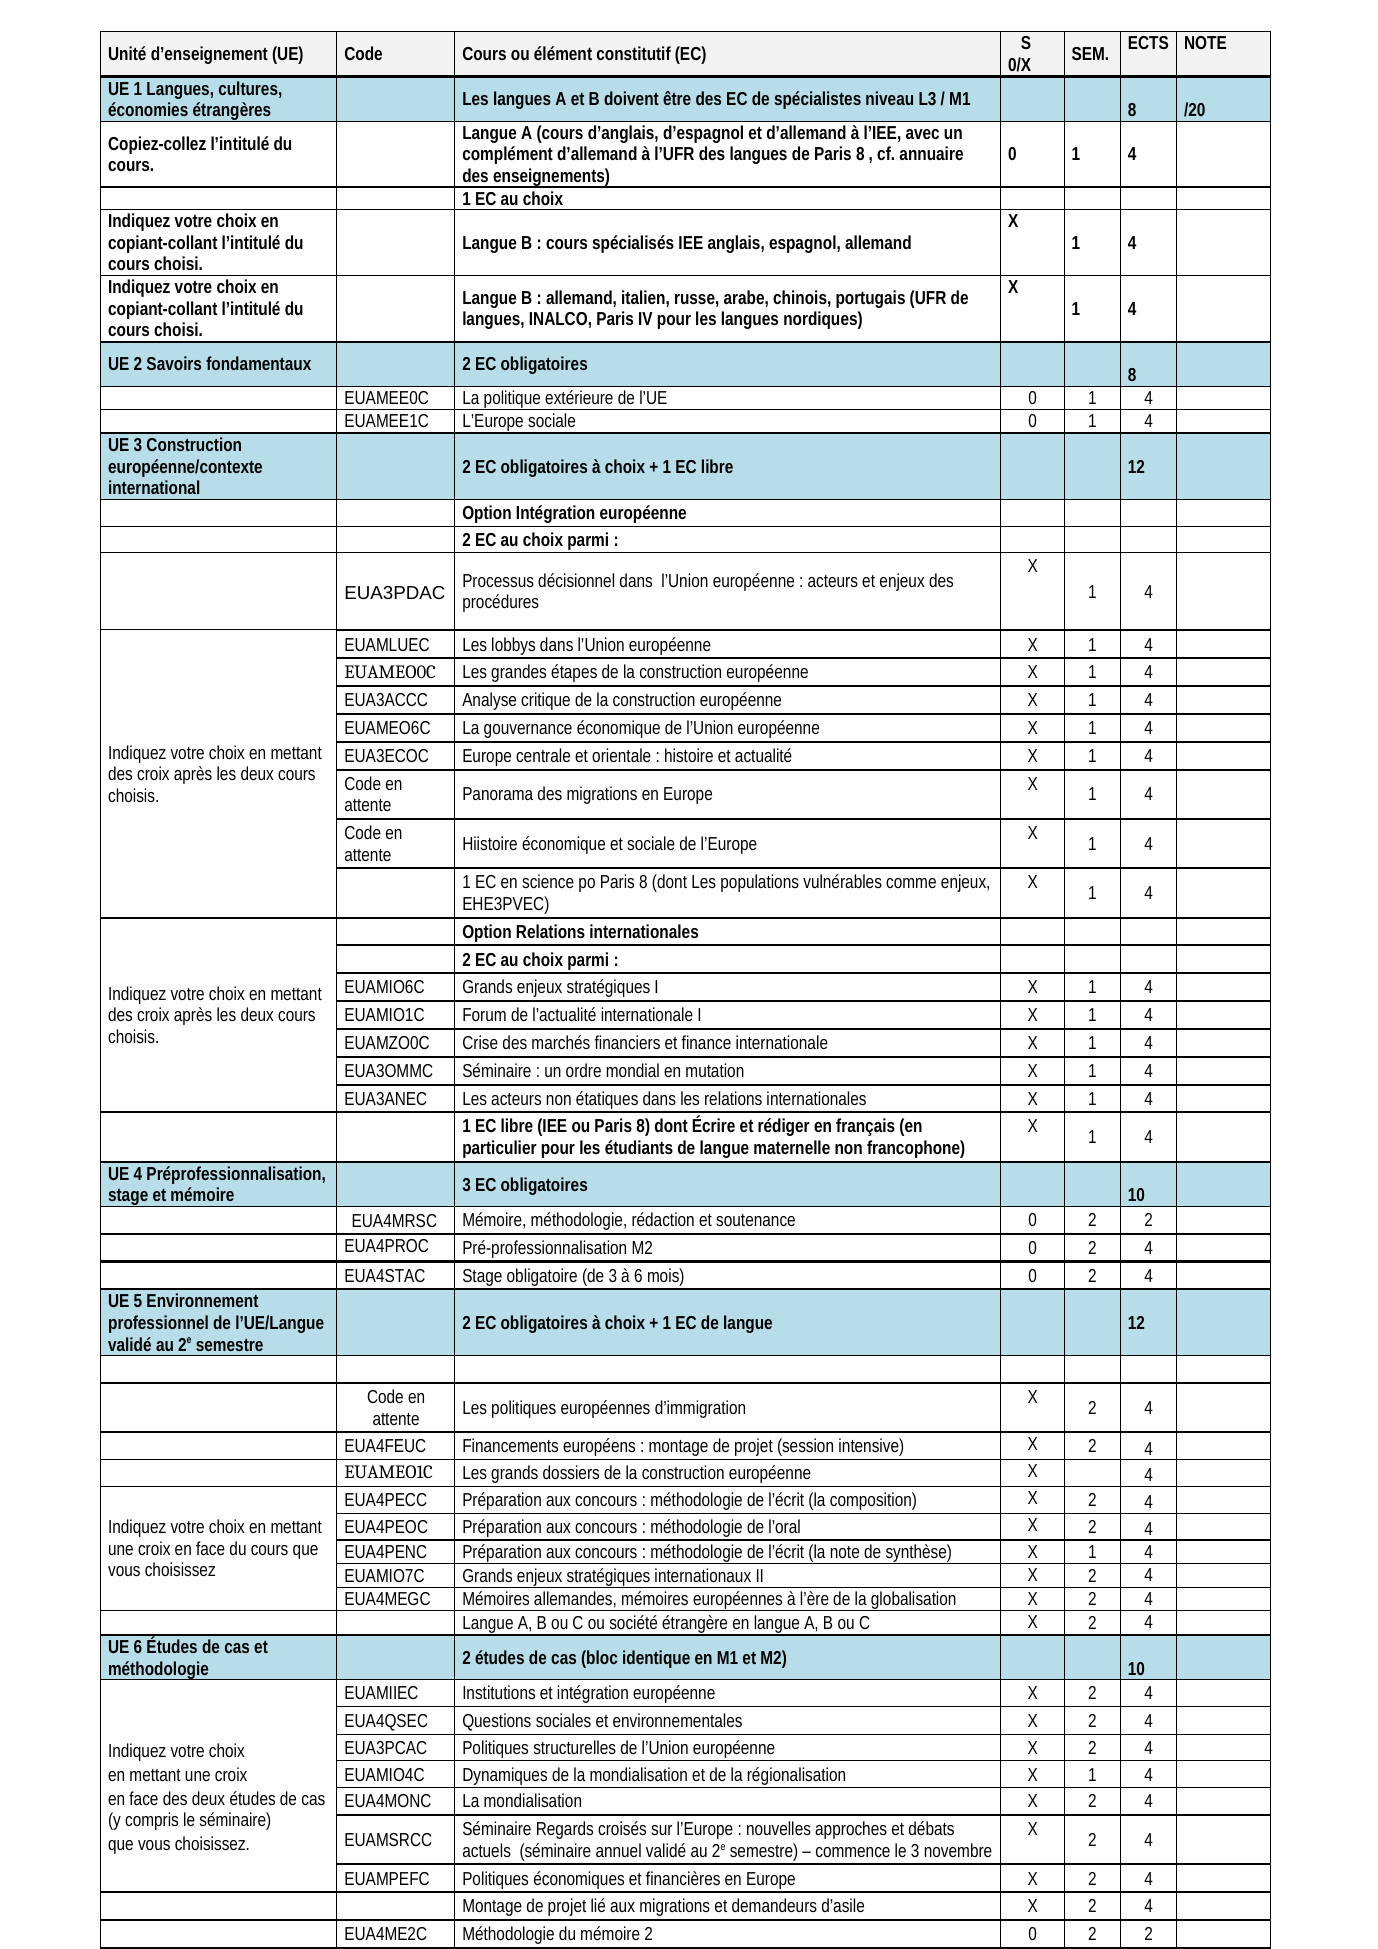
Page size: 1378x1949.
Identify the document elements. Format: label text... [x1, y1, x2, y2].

table_cell 2 [1065, 1921, 1120, 1947]
table_cell [1001, 1163, 1064, 1206]
table_cell [1177, 919, 1270, 944]
table_header Unité d’enseignement (UE) [101, 32, 336, 75]
table_cell Stage obligatoire (de 3 à 6 mois) [455, 1263, 1000, 1288]
table_cell 4 [1121, 1893, 1176, 1919]
table_cell X [1001, 1433, 1064, 1459]
table_cell [1001, 188, 1064, 209]
table_cell X [1001, 1865, 1064, 1891]
table_cell [1177, 434, 1270, 499]
table_cell 4 [1121, 869, 1176, 917]
table_cell [1001, 1356, 1064, 1382]
table_cell EUAMIO1C [337, 1002, 454, 1028]
table_cell [1177, 387, 1270, 409]
table_cell Code en attente [337, 820, 454, 867]
table_cell [1177, 659, 1270, 685]
table_cell [337, 188, 454, 209]
table_cell 4 [1121, 1263, 1176, 1288]
table_cell 4 [1121, 974, 1176, 1000]
table_cell [1177, 1707, 1270, 1734]
table_cell [1177, 946, 1270, 972]
table_cell X [1001, 820, 1064, 867]
table_cell 4 [1121, 1816, 1176, 1863]
table_cell EUAMEO0C [337, 659, 454, 685]
table_cell Indiquez votre choix en mettant une croix en face du cours que vous choisissez [101, 1487, 336, 1610]
table_cell 4 [1121, 1384, 1176, 1431]
table_cell Mémoire, méthodologie, rédaction et soutenance [455, 1207, 1000, 1233]
table_cell 12 [1121, 434, 1176, 499]
table_cell X [1001, 659, 1064, 685]
table_cell X [1001, 1030, 1064, 1056]
table_cell [1177, 1086, 1270, 1111]
table_cell 4 [1121, 1588, 1176, 1610]
table_cell [1121, 527, 1176, 552]
table_cell [337, 434, 454, 499]
table_cell [337, 122, 454, 186]
table_cell Europe centrale et orientale : histoire et actualité [455, 743, 1000, 768]
table_cell [337, 276, 454, 341]
table_cell [1001, 919, 1064, 944]
table_cell [1065, 343, 1120, 386]
table_cell [101, 1893, 336, 1919]
table_cell Institutions et intégration européenne [455, 1680, 1000, 1706]
table_cell 2 [1121, 1207, 1176, 1233]
table_cell [1177, 974, 1270, 1000]
table_cell 2 [1065, 1611, 1120, 1634]
table_cell 4 [1121, 1761, 1176, 1787]
table_cell X [1001, 1058, 1064, 1083]
table_cell [1001, 946, 1064, 972]
table_cell 4 [1121, 771, 1176, 818]
table_cell Les acteurs non étatiques dans les relations internationales [455, 1086, 1000, 1111]
table_cell [1177, 410, 1270, 432]
table_cell EUAMZO0C [337, 1030, 454, 1056]
table_cell EUAMEE1C [337, 410, 454, 432]
table_cell [1065, 919, 1120, 944]
table_cell Politiques structurelles de l’Union européenne [455, 1735, 1000, 1760]
table_cell 1 [1065, 1761, 1120, 1787]
table_cell La politique extérieure de l’UE [455, 387, 1000, 409]
table_cell [1065, 434, 1120, 499]
table_cell [1001, 343, 1064, 386]
table_cell X [1001, 631, 1064, 657]
table_cell Préparation aux concours : méthodologie de l’écrit (la note de synthèse) [455, 1541, 1000, 1563]
table_cell X [1001, 1487, 1064, 1512]
table_cell [1177, 1761, 1270, 1787]
table_cell Les lobbys dans l’Union européenne [455, 631, 1000, 657]
table_cell EUA3PDAC [337, 553, 454, 629]
table_cell 2 [1065, 1207, 1120, 1233]
table_cell 4 [1121, 743, 1176, 768]
table_cell EUAMPEFC [337, 1865, 454, 1891]
table_cell [1065, 946, 1120, 972]
table_cell [1177, 527, 1270, 552]
table_cell EUA4PENC [337, 1541, 454, 1563]
table_cell Méthodologie du mémoire 2 [455, 1921, 1000, 1947]
table_cell [101, 188, 336, 209]
table_cell EUA3PCAC [337, 1735, 454, 1760]
table_cell [1177, 1865, 1270, 1891]
table_cell Indiquez votre choix en copiant-collant l’intitulé du cours choisi. [101, 276, 336, 341]
table_cell [1177, 1207, 1270, 1233]
table_cell [101, 1433, 336, 1459]
table_cell Indiquez votre choix en mettant des croix après les deux cours choisis. [101, 630, 336, 917]
table_cell 4 [1121, 820, 1176, 867]
table_cell 4 [1121, 410, 1176, 432]
table_cell 1 [1065, 743, 1120, 768]
table_cell 10 [1121, 1163, 1176, 1206]
table_cell EUA3ACCC [337, 687, 454, 713]
table_cell EUA3ANEC [337, 1086, 454, 1111]
table_cell 2 [1065, 1588, 1120, 1610]
table_cell [1001, 1636, 1064, 1679]
table_cell Financements européens : montage de projet (session intensive) [455, 1433, 1000, 1459]
table_cell 4 [1121, 1058, 1176, 1083]
table_cell [1177, 1514, 1270, 1539]
table_cell EUA4STAC [337, 1263, 454, 1288]
table_cell [1177, 1263, 1270, 1288]
table_cell [1177, 715, 1270, 741]
table_cell Langue A, B ou C ou société étrangère en langue A, B ou C [455, 1611, 1000, 1634]
table_cell Grands enjeux stratégiques I [455, 974, 1000, 1000]
table_cell [337, 527, 454, 552]
table_cell 4 [1121, 1611, 1176, 1634]
table_cell EUAMEE0C [337, 387, 454, 409]
table_cell [101, 1921, 336, 1947]
table_cell EUA4PROC [337, 1235, 454, 1260]
table_cell [1177, 1893, 1270, 1919]
table_cell [1065, 500, 1120, 526]
table_cell 2 [1065, 1514, 1120, 1539]
table_cell [1177, 343, 1270, 386]
table_cell 4 [1121, 122, 1176, 186]
table_cell 4 [1121, 1680, 1176, 1706]
table_cell Préparation aux concours : méthodologie de l’écrit (la composition) [455, 1487, 1000, 1512]
table_cell 8 [1121, 78, 1176, 121]
table_cell 12 [1121, 1290, 1176, 1355]
table_cell EUA4MONC [337, 1788, 454, 1814]
table_cell [337, 500, 454, 526]
table_cell 0 [1001, 387, 1064, 409]
table_cell [1177, 1384, 1270, 1431]
table_cell X [1001, 1816, 1064, 1863]
table_cell [1177, 1735, 1270, 1760]
table_cell 0 [1001, 122, 1064, 186]
table_cell 1 [1065, 1058, 1120, 1083]
table_cell X [1001, 1611, 1064, 1634]
table_cell Les langues A et B doivent être des EC de spécialistes niveau L3 / M1 [455, 78, 1000, 121]
table_cell [1177, 276, 1270, 341]
table_cell [1065, 1460, 1120, 1486]
table_cell [1177, 743, 1270, 768]
table_cell [1065, 78, 1120, 121]
table_cell [337, 1356, 454, 1382]
table_cell [1177, 631, 1270, 657]
table_cell Dynamiques de la mondialisation et de la régionalisation [455, 1761, 1000, 1787]
table_cell 4 [1121, 1865, 1176, 1891]
table_cell [1121, 188, 1176, 209]
table_cell 1 [1065, 631, 1120, 657]
table_cell [101, 527, 336, 552]
table_cell 2 EC obligatoires [455, 343, 1000, 386]
table_cell [101, 1235, 336, 1260]
table_cell Indiquez votre choix en mettant des croix après les deux cours choisis. [101, 919, 336, 1111]
table_cell Langue B : allemand, italien, russe, arabe, chinois, portugais (UFR de langues, INALCO, Paris IV pour les langues nordiques) [455, 276, 1000, 341]
table_cell 4 [1121, 1564, 1176, 1587]
table_cell UE 2 Savoirs fondamentaux [101, 343, 336, 386]
table_cell [1177, 771, 1270, 818]
table_cell X [1001, 210, 1064, 275]
table_cell [1177, 1163, 1270, 1206]
table_cell X [1001, 869, 1064, 917]
table_cell [101, 500, 336, 526]
table_cell 2 [1065, 1893, 1120, 1919]
table_cell [101, 1384, 336, 1431]
table_cell [1121, 946, 1176, 972]
table_cell [1177, 820, 1270, 867]
table_cell 1 EC au choix [455, 188, 1000, 209]
table_cell 2 [1065, 1680, 1120, 1706]
table_cell 0 [1001, 1207, 1064, 1233]
table_cell [1177, 1588, 1270, 1610]
table_header Cours ou élément constitutif (EC) [455, 32, 1000, 75]
table_cell [1177, 210, 1270, 275]
table_cell 2 [1065, 1433, 1120, 1459]
table_cell [1177, 687, 1270, 713]
table_cell 1 [1065, 659, 1120, 685]
table_cell UE 3 Construction européenne/contexte international [101, 434, 336, 499]
table_cell [1177, 188, 1270, 209]
table_cell X [1001, 687, 1064, 713]
table_cell 1 [1065, 687, 1120, 713]
table_cell [1177, 1030, 1270, 1056]
table_cell EUAMIO6C [337, 974, 454, 1000]
table_cell 4 [1121, 210, 1176, 275]
table_cell EUA3ECOC [337, 743, 454, 768]
table_cell 1 [1065, 715, 1120, 741]
table_cell [1177, 1921, 1270, 1947]
table_cell 4 [1121, 1487, 1176, 1512]
table_cell 2 [1065, 1263, 1120, 1288]
table_cell [337, 919, 454, 944]
table_cell 10 [1121, 1636, 1176, 1679]
table_cell EUAMIO4C [337, 1761, 454, 1787]
table_cell [1001, 78, 1064, 121]
table_cell 4 [1121, 631, 1176, 657]
table_cell [455, 1356, 1000, 1382]
table_cell 1 EC en science po Paris 8 (dont Les populations vulnérables comme enjeux, EHE3PVEC) [455, 869, 1000, 917]
table_cell 2 EC obligatoires à choix + 1 EC de langue [455, 1290, 1000, 1355]
table_cell X [1001, 1680, 1064, 1706]
table_cell EUAMIIEC [337, 1680, 454, 1706]
table_cell X [1001, 1384, 1064, 1431]
table_cell [1177, 553, 1270, 629]
table_cell X [1001, 1588, 1064, 1610]
table_cell EUAMIO7C [337, 1564, 454, 1587]
table_cell Code en attente [337, 771, 454, 818]
table_cell Mémoires allemandes, mémoires européennes à l’ère de la globalisation [455, 1588, 1000, 1610]
table_cell Les grands dossiers de la construction européenne [455, 1460, 1000, 1486]
table_cell [101, 1611, 336, 1634]
table_cell 2 [1065, 1487, 1120, 1512]
table_cell 2 [1065, 1735, 1120, 1760]
table_cell X [1001, 1707, 1064, 1734]
table_cell X [1001, 276, 1064, 341]
table_cell Préparation aux concours : méthodologie de l’oral [455, 1514, 1000, 1539]
table_cell [337, 1893, 454, 1919]
table_cell [1177, 1636, 1270, 1679]
table_cell 0 [1001, 1921, 1064, 1947]
table_cell X [1001, 1086, 1064, 1111]
table_cell [1177, 1816, 1270, 1863]
table_cell [1065, 1636, 1120, 1679]
table_cell X [1001, 1002, 1064, 1028]
table_cell EUA4PECC [337, 1487, 454, 1512]
table_cell 2 [1065, 1564, 1120, 1587]
table_cell 4 [1121, 715, 1176, 741]
table_cell Pré-professionnalisation M2 [455, 1235, 1000, 1260]
table_cell Indiquez votre choix en copiant-collant l’intitulé du cours choisi. [101, 210, 336, 275]
table_cell Option Intégration européenne [455, 500, 1000, 526]
table_cell Les politiques européennes d’immigration [455, 1384, 1000, 1431]
table_cell 4 [1121, 1735, 1176, 1760]
table_cell 2 [1065, 1384, 1120, 1431]
table_cell L’Europe sociale [455, 410, 1000, 432]
table_cell X [1001, 1564, 1064, 1587]
table_cell X [1001, 553, 1064, 629]
table_cell X [1001, 1735, 1064, 1760]
table_cell Politiques économiques et financières en Europe [455, 1865, 1000, 1891]
table_cell [101, 553, 336, 629]
table_cell 1 [1065, 1030, 1120, 1056]
table_cell 2 EC obligatoires à choix + 1 EC libre [455, 434, 1000, 499]
table_cell UE 6 Études de cas et méthodologie [101, 1636, 336, 1679]
table_cell 2 [1065, 1788, 1120, 1814]
table_cell 3 EC obligatoires [455, 1163, 1000, 1206]
table_cell EUAMEO6C [337, 715, 454, 741]
table_cell EUA4PEOC [337, 1514, 454, 1539]
table_cell EUAMEO1C [337, 1460, 454, 1486]
table_cell [1121, 919, 1176, 944]
table_cell Séminaire Regards croisés sur l’Europe : nouvelles approches et débats actuels (séminaire annuel validé au 2e semestre) – commence le 3 novembre [455, 1816, 1000, 1863]
table_cell 2 EC au choix parmi : [455, 527, 1000, 552]
table_cell [1065, 1356, 1120, 1382]
table_cell X [1001, 1113, 1064, 1161]
table_cell 1 [1065, 553, 1120, 629]
table_cell [1001, 500, 1064, 526]
table_cell X [1001, 1514, 1064, 1539]
table_cell 4 [1121, 1086, 1176, 1111]
table_cell [1177, 1788, 1270, 1814]
table_cell EUA4MEGC [337, 1588, 454, 1610]
table_cell 4 [1121, 1235, 1176, 1260]
table_cell [1177, 1564, 1270, 1587]
table_cell [1177, 1487, 1270, 1512]
table_cell EUA4QSEC [337, 1707, 454, 1734]
table_cell [1121, 500, 1176, 526]
table_cell [1177, 1611, 1270, 1634]
table_cell Code en attente [337, 1384, 454, 1431]
table_cell Option Relations internationales [455, 919, 1000, 944]
table_cell X [1001, 1761, 1064, 1787]
table_cell [337, 1636, 454, 1679]
table_cell EUA4FEUC [337, 1433, 454, 1459]
table_cell 1 [1065, 122, 1120, 186]
table_cell X [1001, 1541, 1064, 1563]
table_cell Analyse critique de la construction européenne [455, 687, 1000, 713]
table_cell [1177, 500, 1270, 526]
table_cell 4 [1121, 1514, 1176, 1539]
table_cell 4 [1121, 1113, 1176, 1161]
table_cell 1 [1065, 1113, 1120, 1161]
table_cell [337, 1113, 454, 1161]
table_cell 1 [1065, 771, 1120, 818]
table_cell Grands enjeux stratégiques internationaux II [455, 1564, 1000, 1587]
table_cell [1001, 527, 1064, 552]
table_header S 0/X [1001, 32, 1064, 75]
table_cell 2 [1065, 1235, 1120, 1260]
table_cell EUA3OMMC [337, 1058, 454, 1083]
table_cell La mondialisation [455, 1788, 1000, 1814]
table_cell [1177, 1235, 1270, 1260]
table_cell La gouvernance économique de l’Union européenne [455, 715, 1000, 741]
table_header Code [337, 32, 454, 75]
table_cell UE 5 Environnement professionnel de l’UE/Langue validé au 2e semestre [101, 1290, 336, 1355]
table_cell [337, 343, 454, 386]
table_cell Panorama des migrations en Europe [455, 771, 1000, 818]
table_cell [337, 869, 454, 917]
table_cell [101, 1460, 336, 1486]
table_cell 4 [1121, 659, 1176, 685]
table_cell 2 [1065, 1816, 1120, 1863]
table_cell [1177, 122, 1270, 186]
table_cell 4 [1121, 1002, 1176, 1028]
table_cell [1065, 188, 1120, 209]
table_cell Copiez-collez l’intitulé du cours. [101, 122, 336, 186]
table_cell [337, 1207, 454, 1233]
table_cell 1 EC libre (IEE ou Paris 8) dont Écrire et rédiger en français (en particulier pour les étudiants de langue maternelle non francophone) [455, 1113, 1000, 1161]
table_cell [1001, 434, 1064, 499]
table_cell 1 [1065, 410, 1120, 432]
table_cell Questions sociales et environnementales [455, 1707, 1000, 1734]
table_cell 4 [1121, 1030, 1176, 1056]
table_cell [1001, 1290, 1064, 1355]
table_cell [1177, 1058, 1270, 1083]
table_cell [101, 1113, 336, 1161]
table_cell 1 [1065, 820, 1120, 867]
table_cell 1 [1065, 1086, 1120, 1111]
table_cell 1 [1065, 1541, 1120, 1563]
table_cell [1177, 1541, 1270, 1563]
table_cell [1177, 1460, 1270, 1486]
table_cell 4 [1121, 387, 1176, 409]
table_cell 0 [1001, 1263, 1064, 1288]
table_cell [1177, 1433, 1270, 1459]
table_cell X [1001, 743, 1064, 768]
table_cell Processus décisionnel dans l’Union européenne : acteurs et enjeux des procédures [455, 553, 1000, 629]
table_cell 0 [1001, 410, 1064, 432]
table_cell Indiquez votre choix en mettant une croix en face des deux études de cas (y compris le séminaire) que vous choisissez. [101, 1680, 336, 1891]
table_cell Langue A (cours d’anglais, d’espagnol et d’allemand à l’IEE, avec un complément d’allemand à l’UFR des langues de Paris 8 , cf. annuaire des enseignements) [455, 122, 1000, 186]
table_cell [1177, 1002, 1270, 1028]
table_cell [1065, 527, 1120, 552]
table_cell 2 [1121, 1921, 1176, 1947]
table_cell EUAMLUEC [337, 631, 454, 657]
table_cell Séminaire : un ordre mondial en mutation [455, 1058, 1000, 1083]
table_cell [1065, 1290, 1120, 1355]
table_cell 1 [1065, 276, 1120, 341]
table_header SEM. [1065, 32, 1120, 75]
table_cell 1 [1065, 974, 1120, 1000]
table_cell 4 [1121, 1460, 1176, 1486]
table_cell EUA4ME2C [337, 1921, 454, 1947]
table_cell [337, 1163, 454, 1206]
table_cell [1177, 1290, 1270, 1355]
table_cell 4 [1121, 553, 1176, 629]
table_cell 4 [1121, 1433, 1176, 1459]
table_cell 2 études de cas (bloc identique en M1 et M2) [455, 1636, 1000, 1679]
table_cell [1177, 1113, 1270, 1161]
table_cell [337, 1611, 454, 1634]
table_cell 1 [1065, 1002, 1120, 1028]
table_cell [337, 78, 454, 121]
table_cell Langue B : cours spécialisés IEE anglais, espagnol, allemand [455, 210, 1000, 275]
table_cell 4 [1121, 1788, 1176, 1814]
table_cell /20 [1177, 78, 1270, 121]
table_cell [101, 1207, 336, 1233]
table_cell X [1001, 1788, 1064, 1814]
table_cell 0 [1001, 1235, 1064, 1260]
table_header NOTE [1177, 32, 1270, 75]
table_cell X [1001, 1460, 1064, 1486]
table_cell UE 4 Préprofessionnalisation, stage et mémoire [101, 1163, 336, 1206]
table_cell 4 [1121, 687, 1176, 713]
table_cell [101, 387, 336, 409]
table_cell 2 EC au choix parmi : [455, 946, 1000, 972]
table_cell [1177, 1356, 1270, 1382]
table_cell 4 [1121, 1707, 1176, 1734]
table_cell [337, 946, 454, 972]
table_cell [101, 1356, 336, 1382]
table_cell Crise des marchés financiers et finance internationale [455, 1030, 1000, 1056]
table_cell UE 1 Langues, cultures, économies étrangères [101, 78, 336, 121]
table_cell 8 [1121, 343, 1176, 386]
table_cell 4 [1121, 276, 1176, 341]
table_cell [1177, 1680, 1270, 1706]
table_cell 2 [1065, 1707, 1120, 1734]
table_cell [337, 1290, 454, 1355]
table_cell X [1001, 974, 1064, 1000]
table_cell [1065, 1163, 1120, 1206]
table_cell Forum de l’actualité internationale I [455, 1002, 1000, 1028]
table_cell X [1001, 771, 1064, 818]
table_cell 2 [1065, 1865, 1120, 1891]
table_cell [101, 1263, 336, 1288]
table_cell 1 [1065, 869, 1120, 917]
table_cell [1177, 869, 1270, 917]
table_cell EUAMSRCC [337, 1816, 454, 1863]
table_cell [101, 410, 336, 432]
table_cell [337, 210, 454, 275]
table_cell Montage de projet lié aux migrations et demandeurs d’asile [455, 1893, 1000, 1919]
table_cell 4 [1121, 1541, 1176, 1563]
table_header ECTS [1121, 32, 1176, 75]
table_cell [1121, 1356, 1176, 1382]
table_cell X [1001, 1893, 1064, 1919]
table_cell 1 [1065, 387, 1120, 409]
table_cell Les grandes étapes de la construction européenne [455, 659, 1000, 685]
table_cell 1 [1065, 210, 1120, 275]
table_cell Hiistoire économique et sociale de l’Europe [455, 820, 1000, 867]
table_cell X [1001, 715, 1064, 741]
